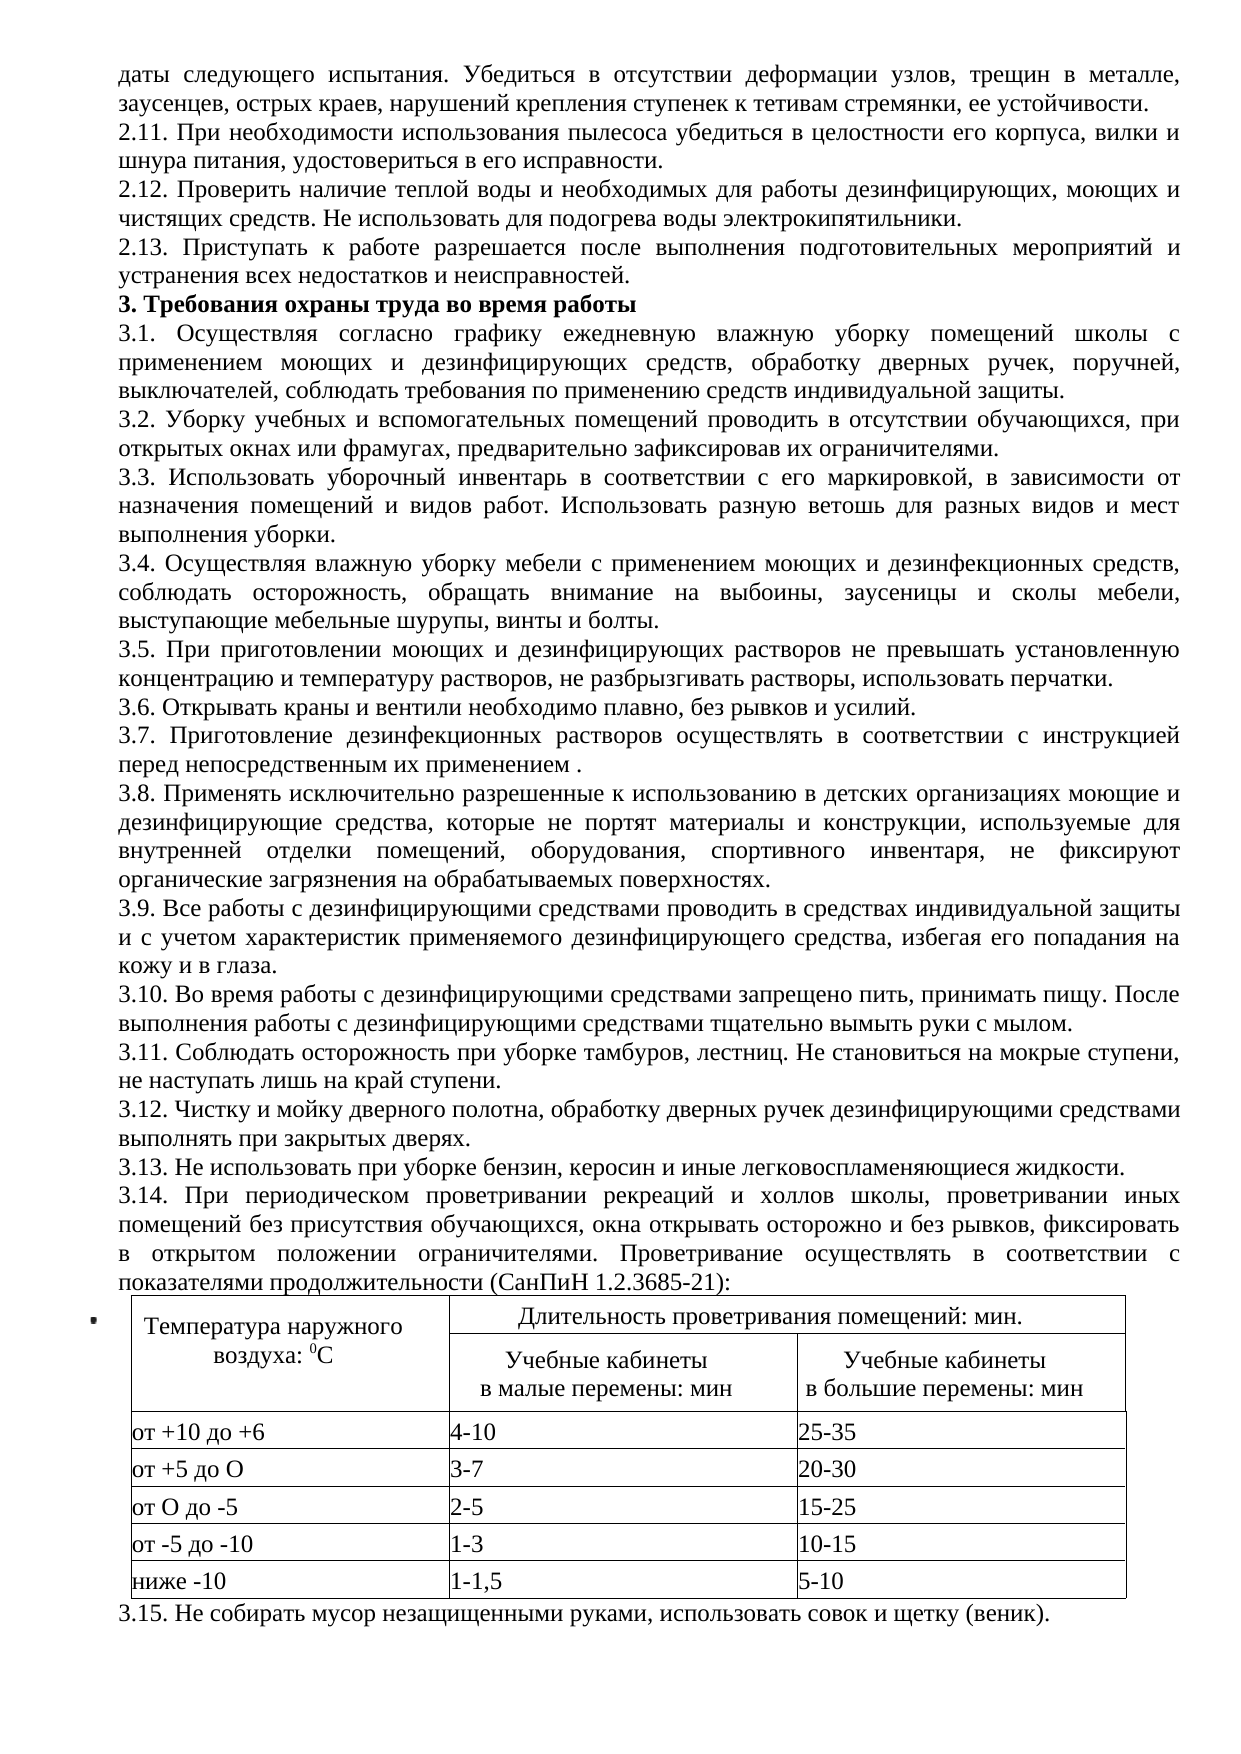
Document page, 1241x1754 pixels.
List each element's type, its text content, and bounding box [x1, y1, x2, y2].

table_cell 5-10 [798, 1560, 1126, 1597]
table_cell 2-5 [450, 1487, 753, 1523]
table_cell Учебные кабинеты в малые перемены: мин [450, 1334, 797, 1411]
subtitle 3. Требования охраны труда во время работы [118, 289, 1181, 318]
table_cell от +10 до +6 [132, 1412, 449, 1448]
table_cell Учебные кабинеты в большие перемены: мин [798, 1334, 1125, 1411]
table_cell 15-25 [798, 1486, 1126, 1523]
table_cell 1-1,5 [450, 1561, 753, 1597]
text 2.11. При необходимости использования пылесоса убедиться в целостности его корпуса, вилки и шнура питания, удостовериться в его исправности. [118, 117, 1181, 174]
text 3.5. При приготовлении моющих и дезинфицирующих растворов не превышать установленную концентрацию и температуру растворов, не разбрызгивать растворы, использовать перчатки. [118, 634, 1181, 692]
table_cell от +5 до О [132, 1449, 449, 1486]
table_cell 3-7 [450, 1449, 753, 1486]
table_cell [753, 1412, 797, 1448]
table_cell 20-30 [798, 1448, 1126, 1486]
text 3.1. Осуществляя согласно графику ежедневную влажную уборку помещений школы с применением моющих и дезинфицирующих средств, обработку дверных ручек, поручней, выключателей, соблюдать требования по применению средств индивидуальной защиты. [118, 318, 1181, 404]
picture [90, 1317, 97, 1324]
table_cell 1-3 [450, 1524, 753, 1560]
text 2.13. Приступать к работе разрешается после выполнения подготовительных мероприятий и устранения всех недостатков и неисправностей. [118, 232, 1181, 289]
table_cell ниже -10 [132, 1561, 449, 1597]
text 3.13. Не использовать при уборке бензин, керосин и иные легковоспламеняющиеся жидкости. [118, 1152, 1181, 1180]
table_cell 4-10 [450, 1412, 753, 1448]
text 3.12. Чистку и мойку дверного полотна, обработку дверных ручек дезинфицирующими средствами выполнять при закрытых дверях. [118, 1094, 1181, 1152]
table_cell [753, 1487, 797, 1523]
text 3.8. Применять исключительно разрешенные к использованию в детских организациях моющие и дезинфицирующие средства, которые не портят материалы и конструкции, используемые для внутренней отделки помещений, оборудования, спортивного инвентаря, не фиксируют органические загрязнения на обрабатываемых поверхностях. [118, 778, 1181, 893]
text 3.15. Не собирать мусор незащищенными руками, использовать совок и щетку (веник). [118, 1598, 1181, 1627]
table_cell [753, 1561, 797, 1597]
table_cell от -5 до -10 [132, 1524, 449, 1560]
text 3.7. Приготовление дезинфекционных растворов осуществлять в соответствии с инструкцией перед непосредственным их применением . [118, 720, 1181, 778]
text 2.12. Проверить наличие теплой воды и необходимых для работы дезинфицирующих, моющих и чистящих средств. Не использовать для подогрева воды электрокипятильники. [118, 174, 1181, 232]
text 3.2. Уборку учебных и вспомогательных помещений проводить в отсутствии обучающихся, при открытых окнах или фрамугах, предварительно зафиксировав их ограничителями. [118, 404, 1181, 462]
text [118, 59, 1181, 117]
table_header Длительность проветривания помещений: мин. [450, 1296, 1125, 1333]
text 3.9. Все работы с дезинфицирующими средствами проводить в средствах индивидуальной защиты и с учетом характеристик применяемого дезинфицирующего средства, избегая его попадания на кожу и в глаза. [118, 893, 1181, 979]
text 3.6. Открывать краны и вентили необходимо плавно, без рывков и усилий. [118, 692, 1181, 720]
table_cell 10-15 [798, 1523, 1126, 1560]
text 3.14. При периодическом проветривании рекреаций и холлов школы, проветривании иных помещений без присутствия обучающихся, окна открывать осторожно и без рывков, фиксировать в открытом положении ограничителями. Проветривание осуществлять в соответствии с показателями продолжительности (СанПиН 1.2.3685-21): [118, 1180, 1181, 1295]
table_cell [753, 1524, 797, 1560]
text 3.4. Осуществляя влажную уборку мебели с применением моющих и дезинфекционных средств, соблюдать осторожность, обращать внимание на выбоины, заусеницы и сколы мебели, выступающие мебельные шурупы, винты и болты. [118, 548, 1181, 634]
table_cell [753, 1449, 797, 1486]
text 3.11. Соблюдать осторожность при уборке тамбуров, лестниц. Не становиться на мокрые ступени, не наступать лишь на край ступени. [118, 1037, 1181, 1094]
text 3.10. Во время работы с дезинфицирующими средствами запрещено пить, принимать пищу. После выполнения работы с дезинфицирующими средствами тщательно вымыть руки с мылом. [118, 979, 1181, 1037]
text 3.3. Использовать уборочный инвентарь в соответствии с его маркировкой, в зависимости от назначения помещений и видов работ. Использовать разную ветошь для разных видов и мест выполнения уборки. [118, 462, 1181, 548]
table_cell 25-35 [798, 1412, 1126, 1448]
table_cell от О до -5 [132, 1487, 449, 1523]
table_header Температура наружного воздуха: 0С [132, 1296, 449, 1411]
